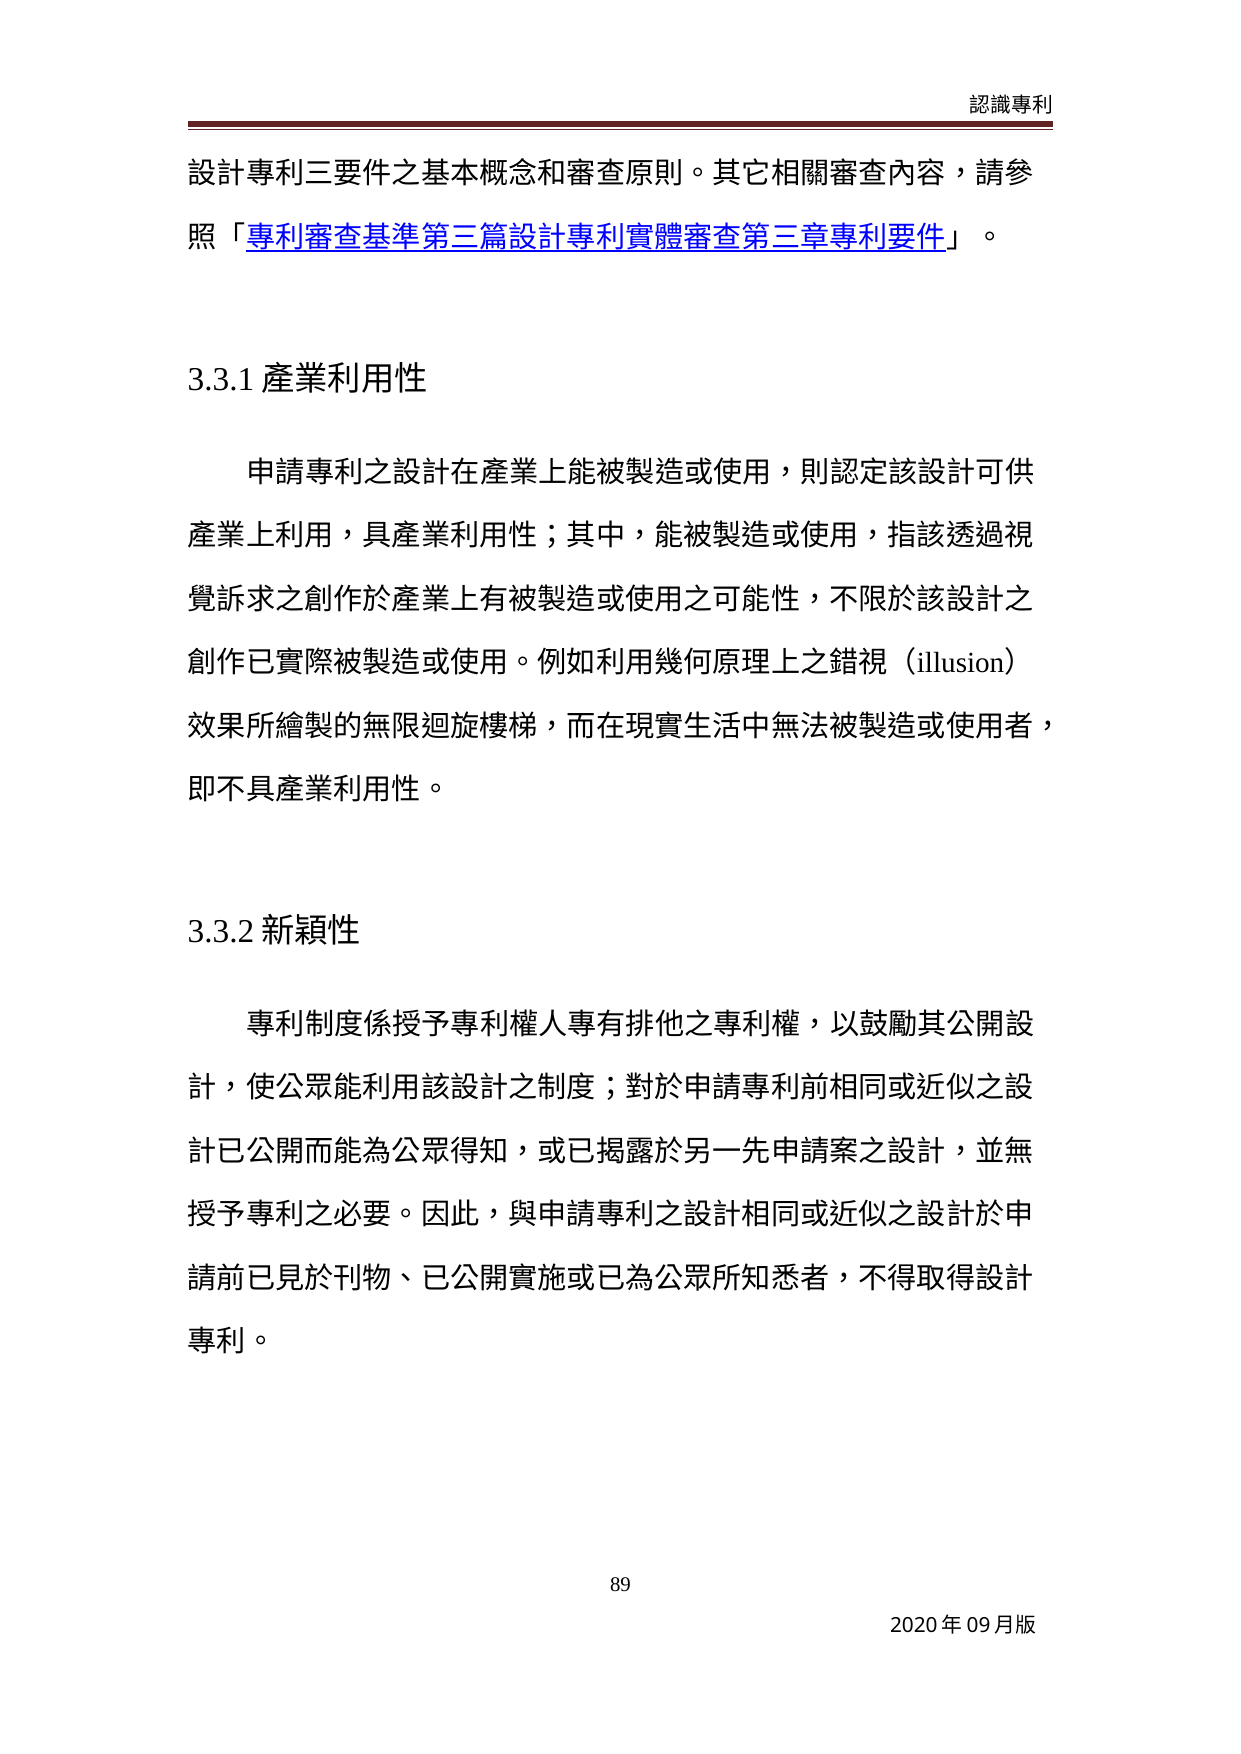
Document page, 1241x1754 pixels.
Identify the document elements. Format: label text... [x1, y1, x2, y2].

subtitle 3.3.1產業利用性 [187, 352, 1053, 400]
subtitle 3.3.2新穎性 [187, 904, 1053, 952]
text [187, 150, 1053, 256]
text 專利制度係授予專利權人專有排他之專利權，以鼓勵其公開設計，使公眾能利用該設計之制度；對於申請專利前相同或近似之設計已公開而能為公眾得知，或已揭露於另一先申請案之設計，並無授予專利之必要。因此，與申請專利之設計相同或近似之設計於申請前已見於刊物、已公開實施或已為公眾所知悉者，不得取得設計專利。 [187, 1000, 1053, 1360]
text 申請專利之設計在產業上能被製造或使用，則認定該設計可供產業上利用，具產業利用性；其中，能被製造或使用，指該透過視覺訴求之創作於產業上有被製造或使用之可能性，不限於該設計之創作已實際被製造或使用。例如利用幾何原理上之錯視（illusion）效果所繪製的無限迴旋樓梯，而在現實生活中無法被製造或使用者，即不具產業利用性。 [187, 448, 1053, 808]
